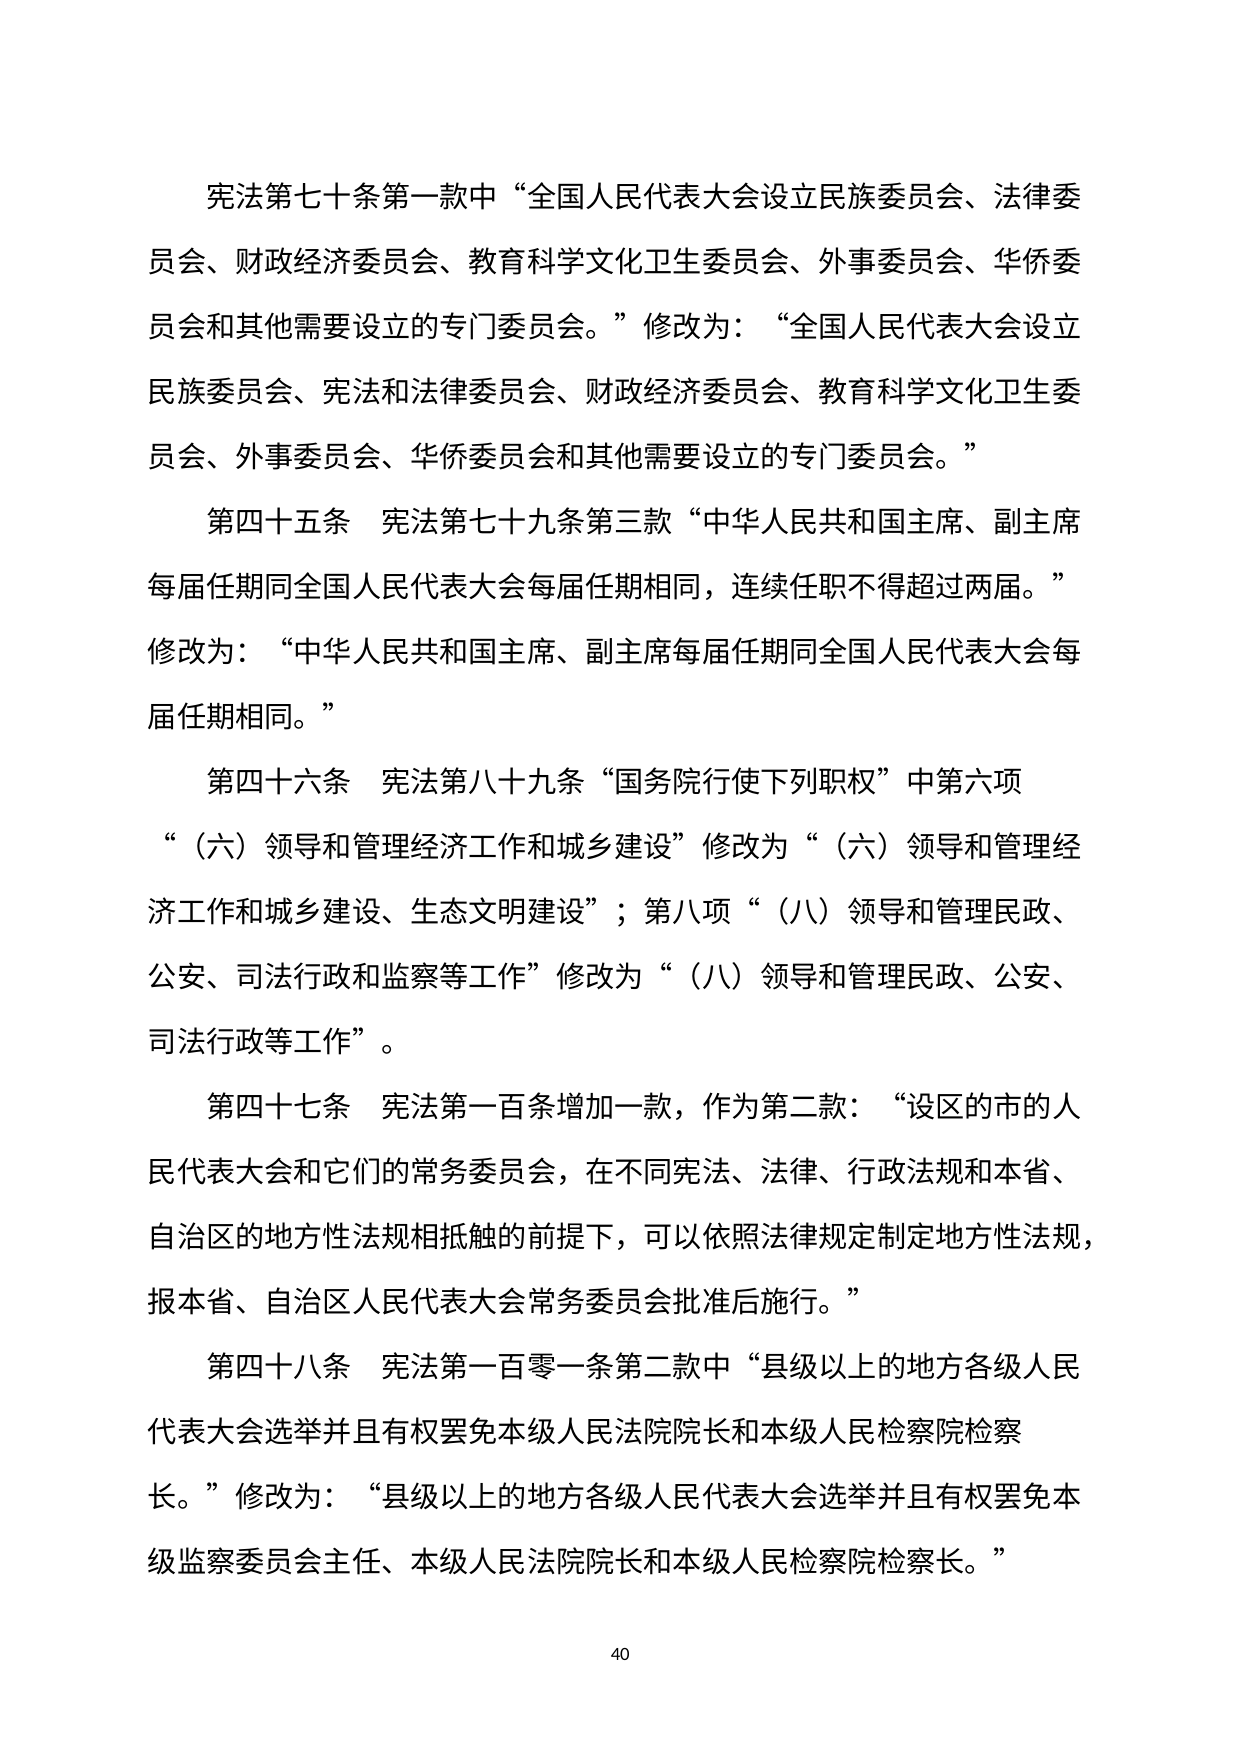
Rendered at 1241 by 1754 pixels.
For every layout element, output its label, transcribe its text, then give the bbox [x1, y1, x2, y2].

text 宪法第七十条第一款中“全国人民代表大会设立民族委员会、法律委员会、财政经济委员会、教育科学文化卫生委员会、外事委员会、华侨委员会和其他需要设立的专门委员会。”修改为：“全国人民代表大会设立民族委员会、宪法和法律委员会、财政经济委员会、教育科学文化卫生委员会、外事委员会、华侨委员会和其他需要设立的专门委员会。” [148, 162, 1092, 487]
text 第四十五条 宪法第七十九条第三款“中华人民共和国主席、副主席每届任期同全国人民代表大会每届任期相同，连续任职不得超过两届。”修改为：“中华人民共和国主席、副主席每届任期同全国人民代表大会每届任期相同。” [148, 487, 1092, 747]
text 第四十七条 宪法第一百条增加一款，作为第二款：“设区的市的人民代表大会和它们的常务委员会，在不同宪法、法律、行政法规和本省、自治区的地方性法规相抵触的前提下，可以依照法律规定制定地方性法规，报本省、自治区人民代表大会常务委员会批准后施行。” [148, 1072, 1092, 1332]
text 第四十八条 宪法第一百零一条第二款中“县级以上的地方各级人民代表大会选举并且有权罢免本级人民法院院长和本级人民检察院检察长。”修改为：“县级以上的地方各级人民代表大会选举并且有权罢免本级监察委员会主任、本级人民法院院长和本级人民检察院检察长。” [148, 1332, 1092, 1592]
text 第四十六条 宪法第八十九条“国务院行使下列职权”中第六项“（六）领导和管理经济工作和城乡建设”修改为“（六）领导和管理经济工作和城乡建设、生态文明建设”；第八项“（八）领导和管理民政、公安、司法行政和监察等工作”修改为“（八）领导和管理民政、公安、司法行政等工作”。 [148, 747, 1092, 1072]
